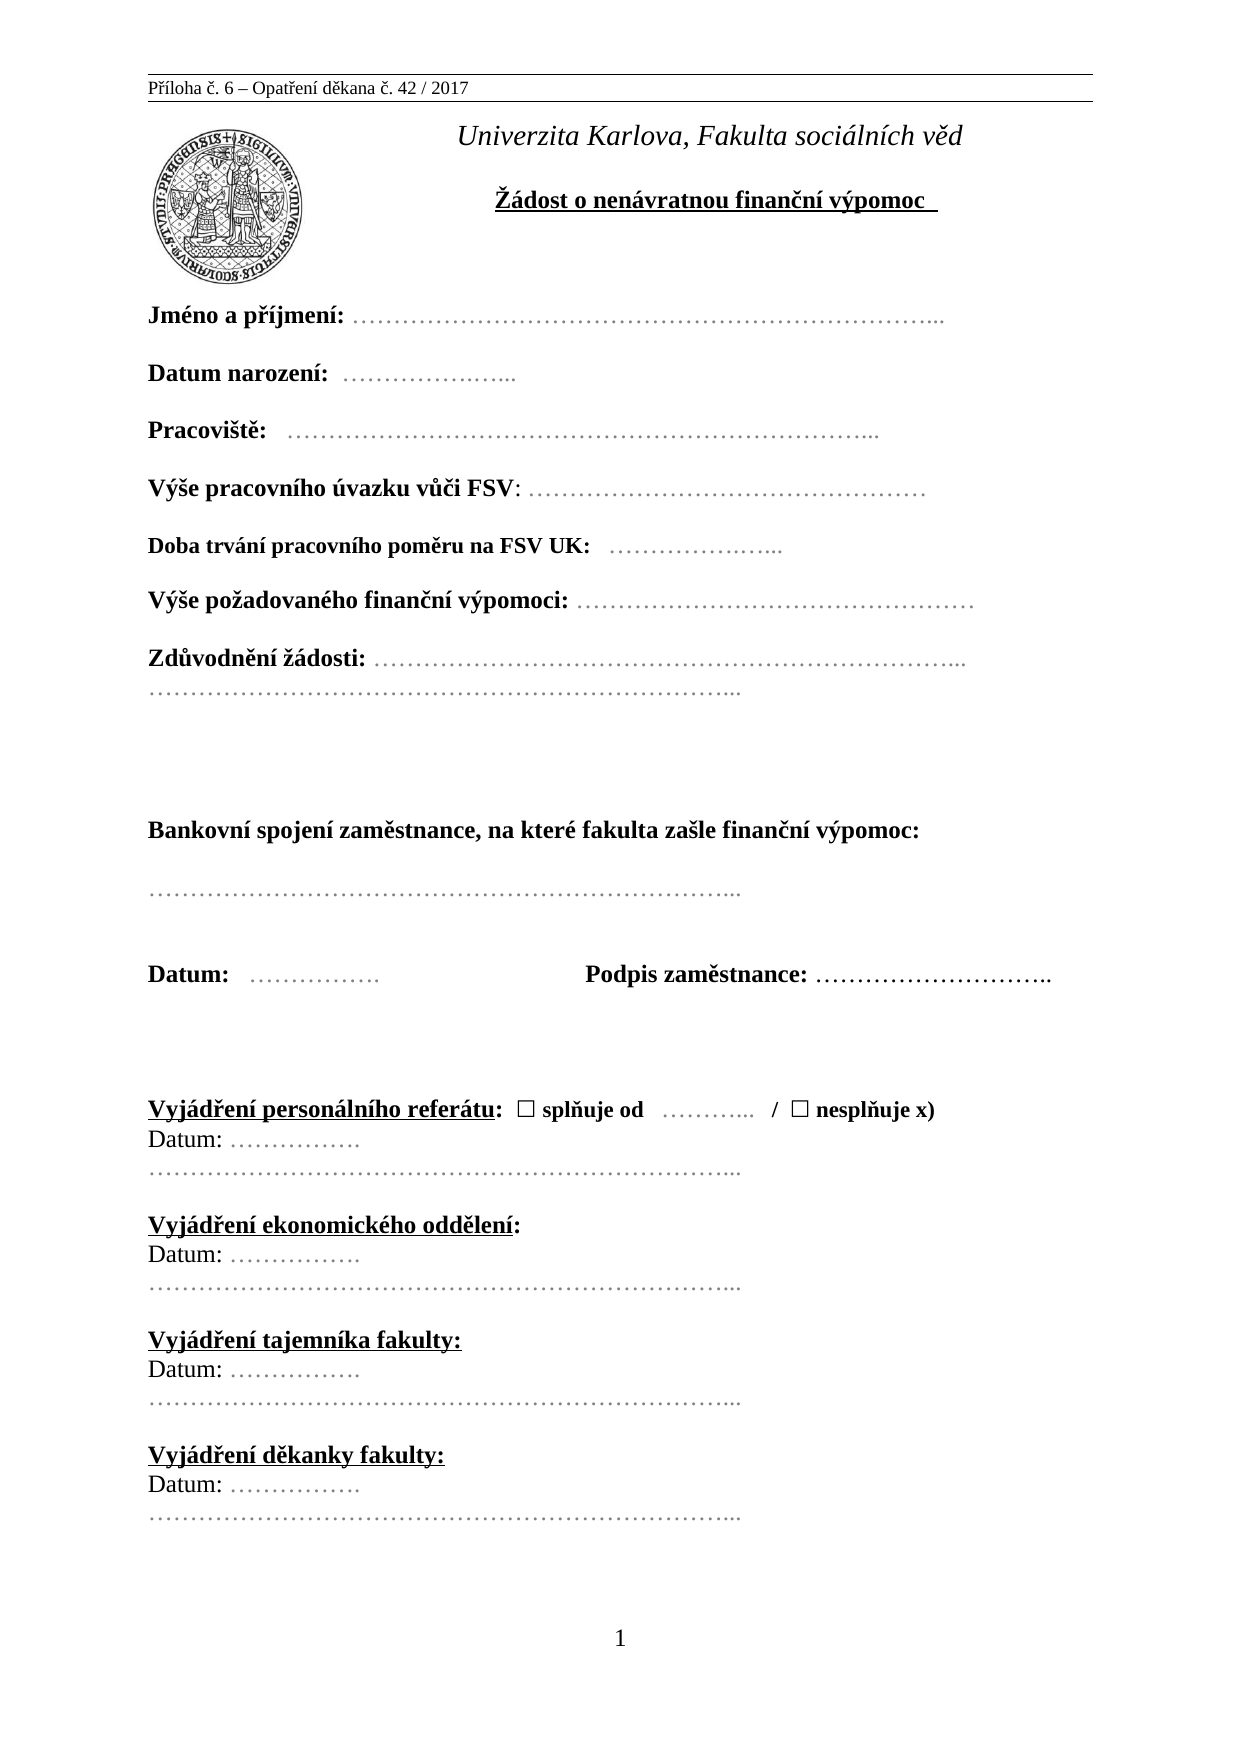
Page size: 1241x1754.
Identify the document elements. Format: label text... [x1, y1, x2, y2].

text Vyjádření děkanky fakulty: [148, 1440, 1093, 1469]
text Datum: [148, 1124, 1093, 1152]
text Univerzita Karlova, Fakulta sociálních věd [148, 118, 1093, 152]
text Výše požadovaného finanční výpomoci: [148, 585, 1093, 614]
picture [147, 123, 308, 290]
text Jméno a příjmení: [148, 300, 1093, 329]
text Pracoviště: [148, 415, 1093, 444]
text Výše pracovního úvazku vůči FSV: [148, 473, 1093, 501]
text Zdůvodnění žádosti: [148, 643, 1093, 672]
text Datum: [148, 1239, 1093, 1267]
text Doba trvání pracovního poměru na FSV UK: [148, 530, 1093, 559]
text Žádost o nenávratnou finanční výpomoc [308, 185, 1093, 214]
text Datum: Podpis zaměstnance: ……………………….. [148, 959, 1093, 988]
text Vyjádření personálního referátu: splňuje od / nesplňuje x) [148, 1092, 1093, 1124]
text Datum: [148, 1354, 1093, 1382]
text Datum: [148, 1469, 1093, 1497]
text Vyjádření tajemníka fakulty: [148, 1325, 1093, 1354]
text Bankovní spojení zaměstnance, na které fakulta zašle finanční výpomoc: [148, 815, 1093, 844]
text Datum narození: [148, 358, 1093, 386]
text Vyjádření ekonomického oddělení: [148, 1210, 1093, 1239]
